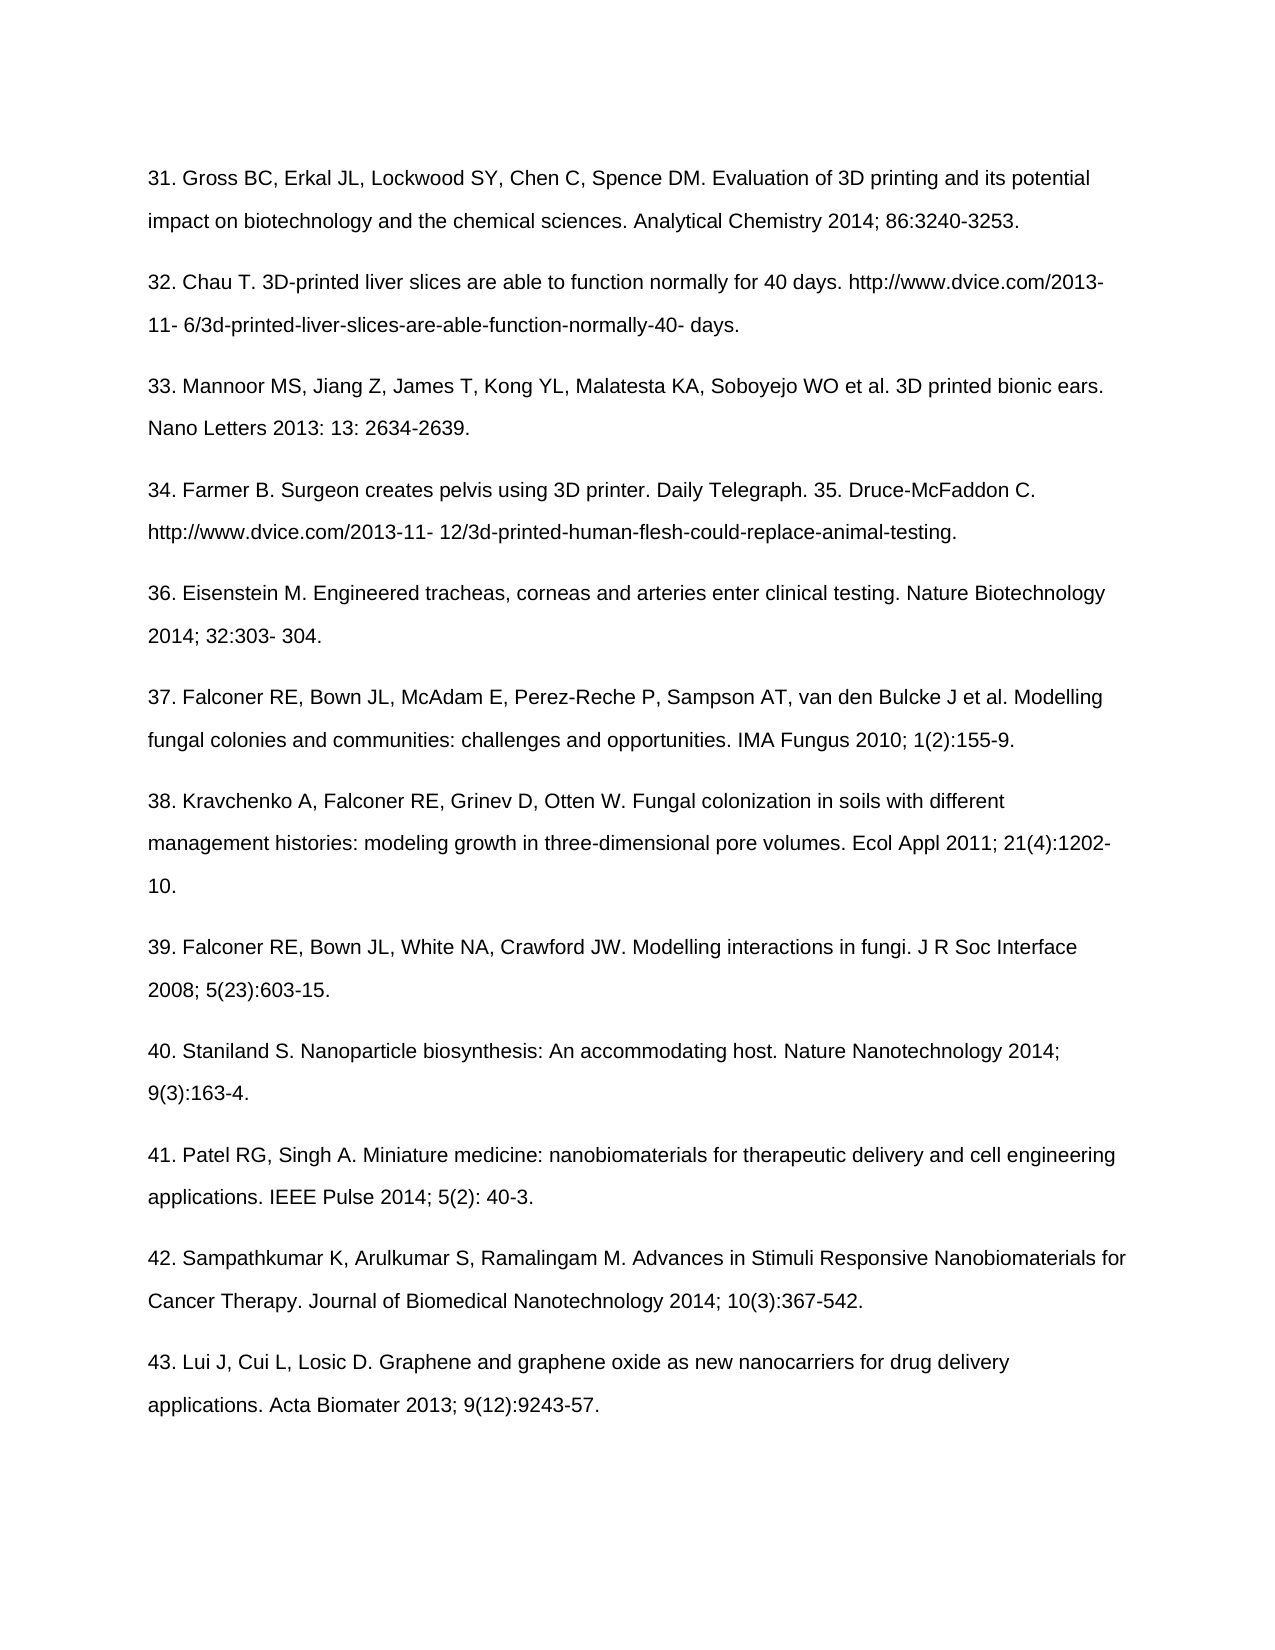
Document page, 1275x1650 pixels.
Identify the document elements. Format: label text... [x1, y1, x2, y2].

text 41. Patel RG, Singh A. Miniature medicine: nanobiomaterials for therapeutic delivery and cell engineering applications. IEEE Pulse 2014; 5(2): 40-3. [148, 1124, 1127, 1209]
text 40. Staniland S. Nanoparticle biosynthesis: An accommodating host. Nature Nanotechnology 2014; 9(3):163-4. [148, 1020, 1127, 1105]
text 33. Mannoor MS, Jiang Z, James T, Kong YL, Malatesta KA, Soboyejo WO et al. 3D printed bionic ears. Nano Letters 2013: 13: 2634-2639. [148, 355, 1127, 440]
text 36. Eisenstein M. Engineered tracheas, corneas and arteries enter clinical testing. Nature Biotechnology 2014; 32:303- 304. [148, 563, 1127, 648]
text 43. Lui J, Cui L, Losic D. Graphene and graphene oxide as new nanocarriers for drug delivery applications. Acta Biomater 2013; 9(12):9243-57. [148, 1331, 1127, 1416]
text 42. Sampathkumar K, Arulkumar S, Ramalingam M. Advances in Stimuli Responsive Nanobiomaterials for Cancer Therapy. Journal of Biomedical Nanotechnology 2014; 10(3):367-542. [148, 1228, 1127, 1313]
text 39. Falconer RE, Bown JL, White NA, Crawford JW. Modelling interactions in fungi. J R Soc Interface 2008; 5(23):603-15. [148, 916, 1127, 1001]
text 38. Kravchenko A, Falconer RE, Grinev D, Otten W. Fungal colonization in soils with different management histories: modeling growth in three-dimensional pore volumes. Ecol Appl 2011; 21(4):1202-10. [148, 770, 1127, 898]
text 31. Gross BC, Erkal JL, Lockwood SY, Chen C, Spence DM. Evaluation of 3D printing and its potential impact on biotechnology and the chemical sciences. Analytical Chemistry 2014; 86:3240-3253. [148, 148, 1127, 233]
text 34. Farmer B. Surgeon creates pelvis using 3D printer. Daily Telegraph. 35. Druce-McFaddon C. http://www.dvice.com/2013-11- 12/3d-printed-human-flesh-could-replace-animal-testing. [148, 459, 1127, 544]
text 37. Falconer RE, Bown JL, McAdam E, Perez-Reche P, Sampson AT, van den Bulcke J et al. Modelling fungal colonies and communities: challenges and opportunities. IMA Fungus 2010; 1(2):155-9. [148, 666, 1127, 751]
text 32. Chau T. 3D-printed liver slices are able to function normally for 40 days. http://www.dvice.com/2013-11- 6/3d-printed-liver-slices-are-able-function-normally-40- days. [148, 251, 1127, 336]
